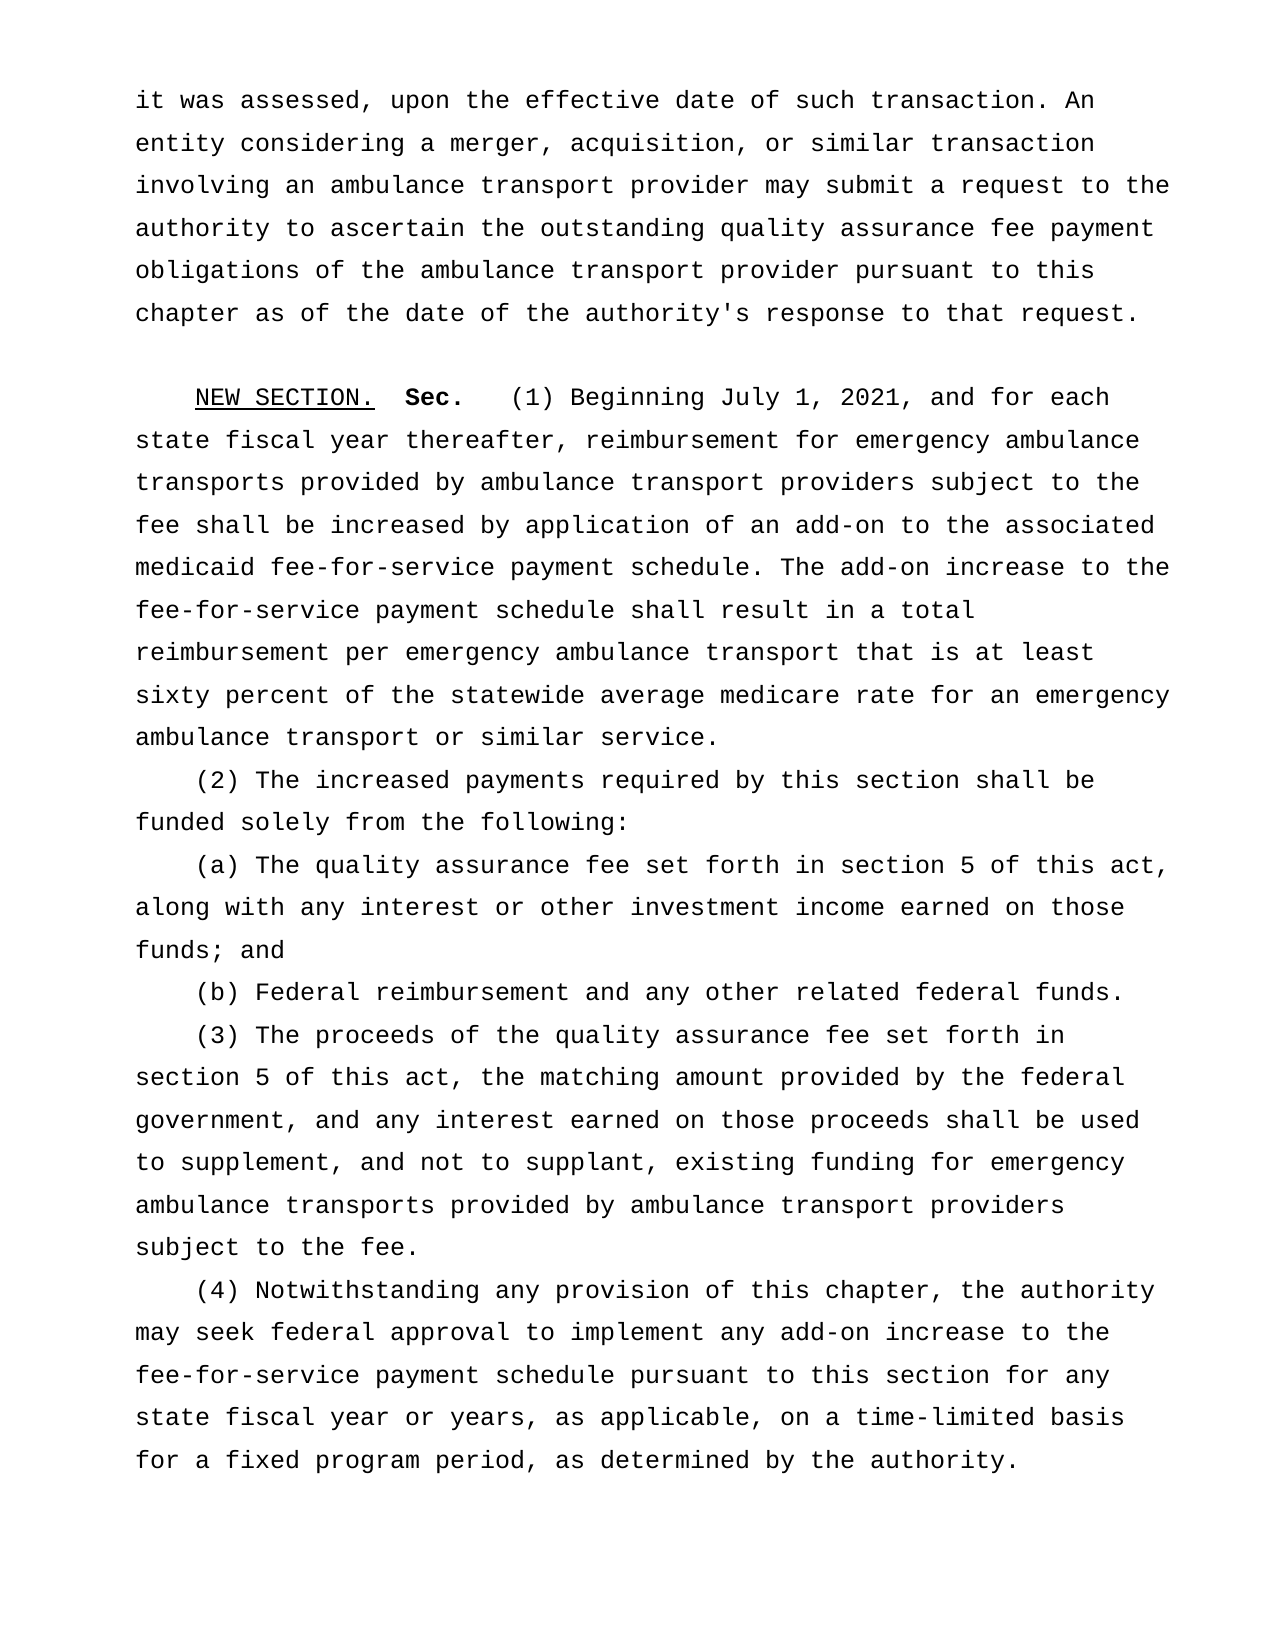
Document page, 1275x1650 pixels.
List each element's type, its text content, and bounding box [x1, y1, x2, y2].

text (b) Federal reimbursement and any other related federal funds. [135, 967, 1170, 1009]
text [135, 75, 1170, 330]
text NEW SECTION. Sec. (1) Beginning July 1, 2021, and for each state fiscal year thereafter, reimbursement for emergency ambulance transports provided by ambulance transport providers subject to the fee shall be increased by application of an add-on to the associated medicaid fee-for-service payment schedule. The add-on increase to the fee-for-service payment schedule shall result in a total reimbursement per emergency ambulance transport that is at least sixty percent of the statewide average medicare rate for an emergency ambulance transport or similar service. [135, 372, 1170, 754]
text (a) The quality assurance fee set forth in section 5 of this act, along with any interest or other investment income earned on those funds; and [135, 839, 1170, 967]
text (2) The increased payments required by this section shall be funded solely from the following: [135, 754, 1170, 839]
text (4) Notwithstanding any provision of this chapter, the authority may seek federal approval to implement any add-on increase to the fee-for-service payment schedule pursuant to this section for any state fiscal year or years, as applicable, on a time-limited basis for a fixed program period, as determined by the authority. [135, 1264, 1170, 1477]
text (3) The proceeds of the quality assurance fee set forth in section 5 of this act, the matching amount provided by the federal government, and any interest earned on those proceeds shall be used to supplement, and not to supplant, existing funding for emergency ambulance transports provided by ambulance transport providers subject to the fee. [135, 1009, 1170, 1264]
